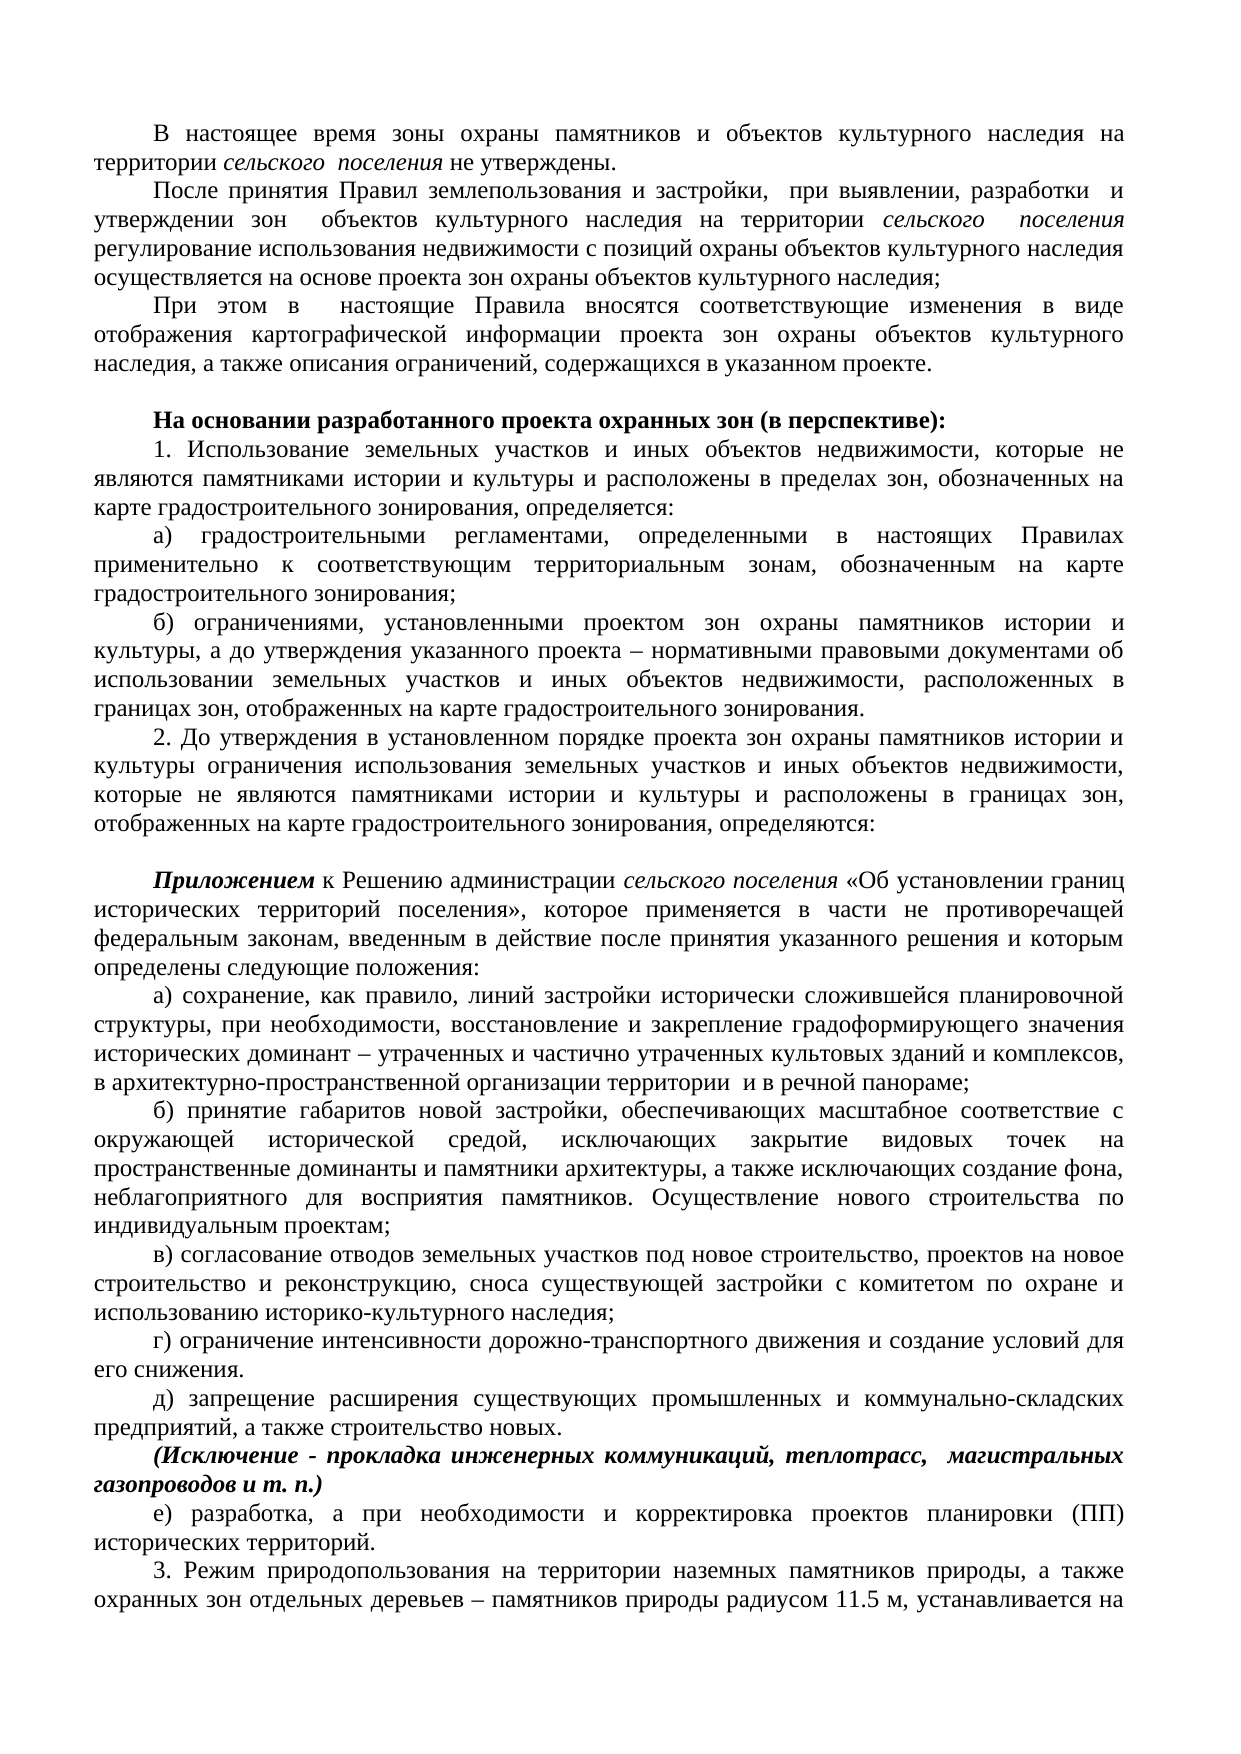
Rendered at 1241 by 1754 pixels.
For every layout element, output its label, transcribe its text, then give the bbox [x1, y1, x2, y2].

text б) ограничениями, установленными проектом зон охраны памятников истории и культуры, а до утверждения указанного проекта – нормативными правовыми документами об использовании земельных участков и иных объектов недвижимости, расположенных в границах зон, отображенных на карте градостроительного зонирования. [94, 607, 1125, 722]
text г) ограничение интенсивности дорожно-транспортного движения и создание условий для его снижения. [94, 1326, 1125, 1383]
text е) разработка, а при необходимости и корректировка проектов планировки (ПП) исторических территорий. [94, 1498, 1125, 1556]
text (Исключение - прокладка инженерных коммуникаций, теплотрасс, магистральных газопроводов и т. п.) [94, 1441, 1125, 1498]
text 2. До утверждения в установленном порядке проекта зон охраны памятников истории и культуры ограничения использования земельных участков и иных объектов недвижимости, которые не являются памятниками истории и культуры и расположены в границах зон, отображенных на карте градостроительного зонирования, определяются: [94, 722, 1125, 837]
text а) сохранение, как правило, линий застройки исторически сложившейся планировочной структуры, при необходимости, восстановление и закрепление градоформирующего значения исторических доминант – утраченных и частично утраченных культовых зданий и комплексов, в архитектурно-пространственной организации территории и в речной панораме; [94, 981, 1125, 1096]
text На основании разработанного проекта охранных зон (в перспективе): [94, 406, 1125, 434]
text б) принятие габаритов новой застройки, обеспечивающих масштабное соответствие с окружающей исторической средой, исключающих закрытие видовых точек на пространственные доминанты и памятники архитектуры, а также исключающих создание фона, неблагоприятного для восприятия памятников. Осуществление нового строительства по индивидуальным проектам; [94, 1096, 1125, 1239]
text При этом в настоящие Правила вносятся соответствующие изменения в виде отображения картографической информации проекта зон охраны объектов культурного наследия, а также описания ограничений, содержащихся в указанном проекте. [94, 291, 1125, 377]
text в) согласование отводов земельных участков под новое строительство, проектов на новое строительство и реконструкцию, сноса существующей застройки с комитетом по охране и использованию историко-культурного наследия; [94, 1239, 1125, 1326]
text а) градостроительными регламентами, определенными в настоящих Правилах применительно к соответствующим территориальным зонам, обозначенным на карте градостроительного зонирования; [94, 521, 1125, 607]
text В настоящее время зоны охраны памятников и объектов культурного наследия на территории сельского поселения не утверждены. [94, 118, 1125, 176]
text После принятия Правил землепользования и застройки, при выявлении, разработки и утверждении зон объектов культурного наследия на территории сельского поселения регулирование использования недвижимости с позиций охраны объектов культурного наследия осуществляется на основе проекта зон охраны объектов культурного наследия; [94, 176, 1125, 291]
text Приложением к Решению администрации сельского поселения «Об установлении границ исторических территорий поселения», которое применяется в части не противоречащей федеральным законам, введенным в действие после принятия указанного решения и которым определены следующие положения: [94, 866, 1125, 981]
text д) запрещение расширения существующих промышленных и коммунально-складских предприятий, а также строительство новых. [94, 1383, 1125, 1441]
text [94, 1556, 1125, 1613]
text 1. Использование земельных участков и иных объектов недвижимости, которые не являются памятниками истории и культуры и расположены в пределах зон, обозначенных на карте градостроительного зонирования, определяется: [94, 434, 1125, 521]
